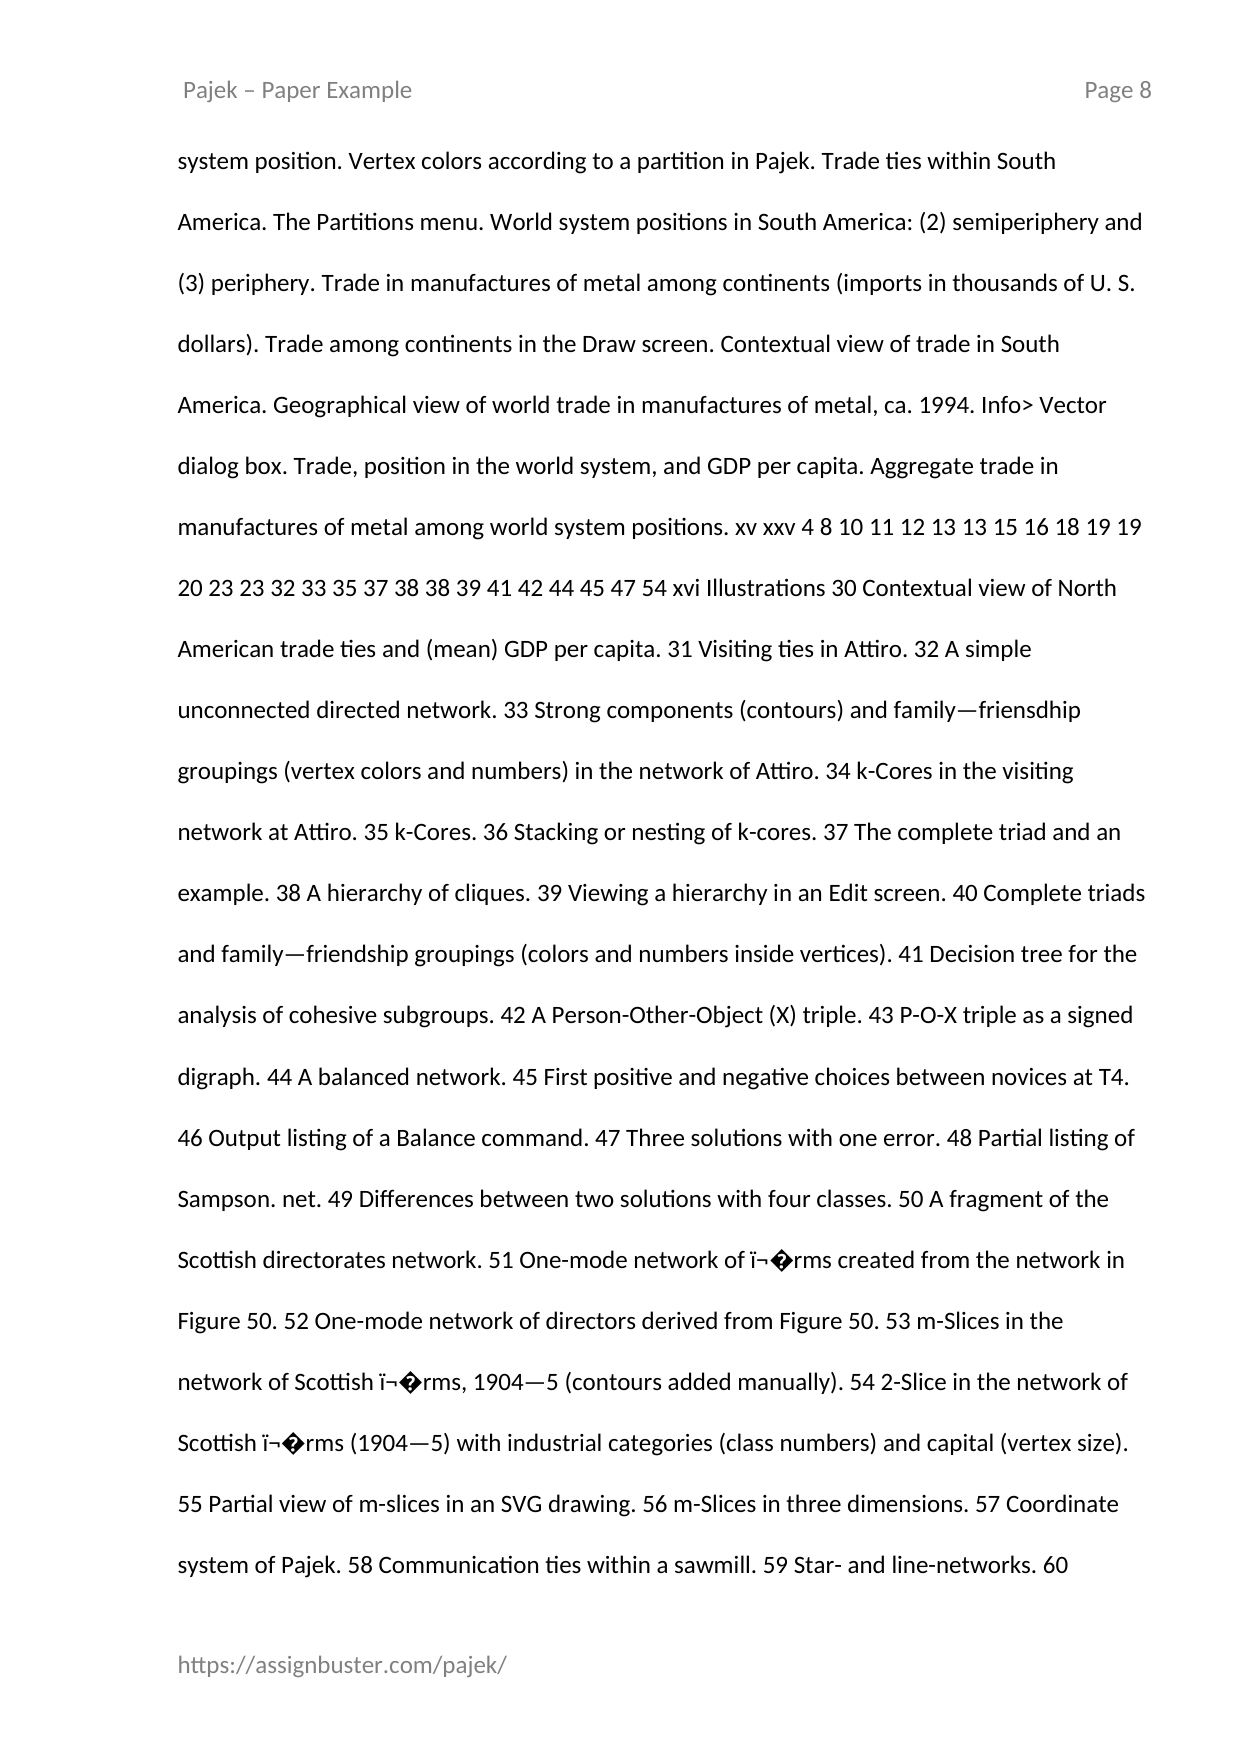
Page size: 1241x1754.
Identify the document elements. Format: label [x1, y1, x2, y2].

text [177, 145, 1152, 1579]
